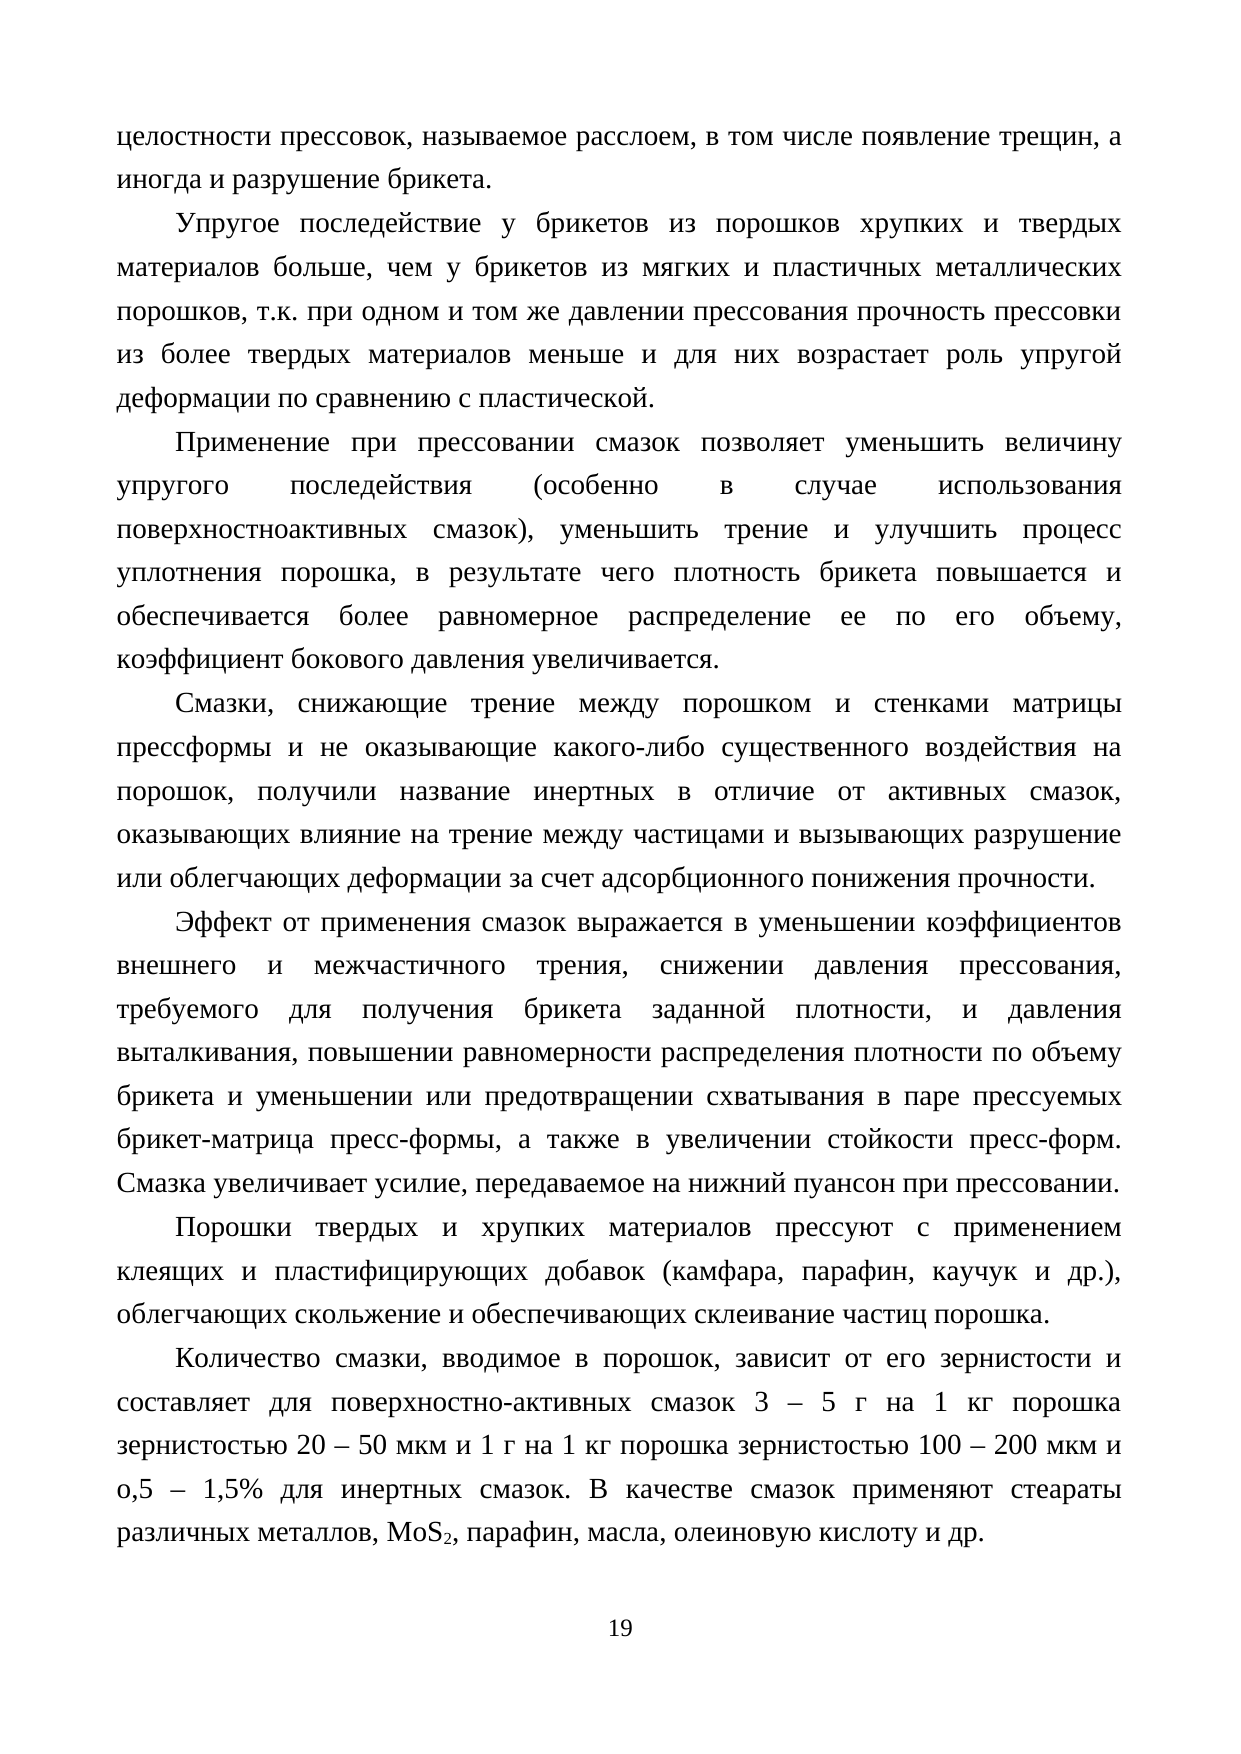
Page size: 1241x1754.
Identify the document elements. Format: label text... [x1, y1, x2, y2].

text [116, 118, 1123, 195]
text Смазки, снижающие трение между порошком и стенками матрицы прессформы и не оказывающие какого-либо существенного воздействия на порошок, получили название инертных в отличие от активных смазок, оказывающих влияние на трение между частицами и вызывающих разрушение или облегчающих деформации за счет адсорбционного понижения прочности. [116, 686, 1123, 893]
text Упругое последействие у брикетов из порошков хрупких и твердых материалов больше, чем у брикетов из мягких и пластичных металлических порошков, т.к. при одном и том же давлении прессования прочность прессовки из более твердых материалов меньше и для них возрастает роль упругой деформации по сравнению с пластической. [116, 206, 1123, 413]
text Применение при прессовании смазок позволяет уменьшить величину упругого последействия (особенно в случае использования поверхностноактивных смазок), уменьшить трение и улучшить процесс уплотнения порошка, в результате чего плотность брикета повышается и обеспечивается более равномерное распределение ее по его объему, коэффициент бокового давления увеличивается. [116, 424, 1123, 675]
text Эффект от применения смазок выражается в уменьшении коэффициентов внешнего и межчастичного трения, снижении давления прессования, требуемого для получения брикета заданной плотности, и давления выталкивания, повышении равномерности распределения плотности по объему брикета и уменьшении или предотвращении схватывания в паре прессуемых брикет-матрица пресс-формы, а также в увеличении стойкости пресс-форм. Смазка увеличивает усилие, передаваемое на нижний пуансон при прессовании. [116, 904, 1123, 1199]
text Количество смазки, вводимое в порошок, зависит от его зернистости и составляет для поверхностно-активных смазок 3 – 5 г на 1 кг порошка зернистостью 20 – 50 мкм и 1 г на 1 кг порошка зернистостью 100 – 200 мкм и о,5 – 1,5% для инертных смазок. В качестве смазок применяют стеараты различных металлов, MoS2, парафин, масла, олеиновую кислоту и др. [116, 1340, 1123, 1548]
text Порошки твердых и хрупких материалов прессуют с применением клеящих и пластифицирующих добавок (камфара, парафин, каучук и др.), облегчающих скольжение и обеспечивающих склеивание частиц порошка. [116, 1209, 1123, 1330]
